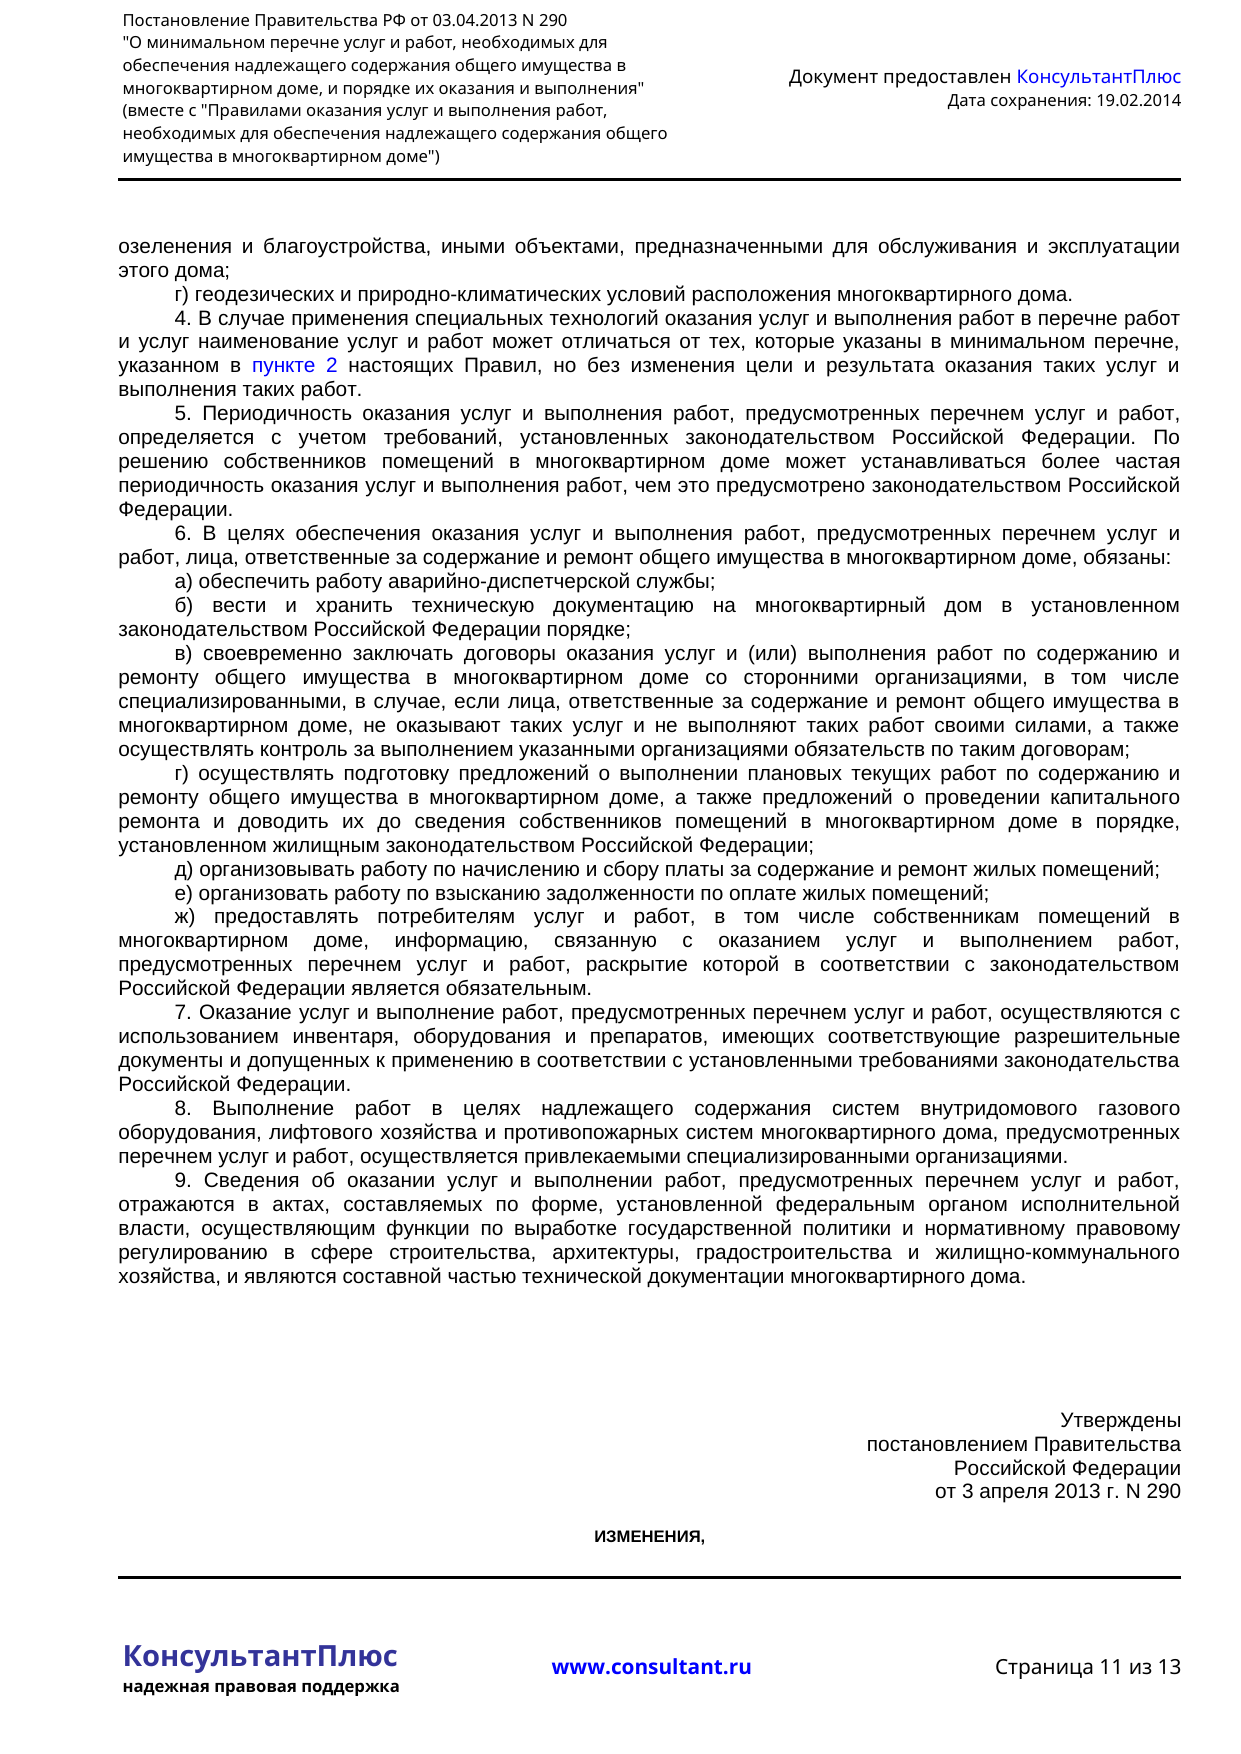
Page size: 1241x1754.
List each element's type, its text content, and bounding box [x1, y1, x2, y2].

text д) организовывать работу по начислению и сбору платы за содержание и ремонт жилых помещений; [118, 856, 1181, 880]
text б) вести и хранить техническую документацию на многоквартирный дом в установленном законодательством Российской Федерации порядке; [118, 593, 1181, 641]
text постановлением Правительства [118, 1431, 1181, 1455]
text 9. Сведения об оказании услуг и выполнении работ, предусмотренных перечнем услуг и работ, отражаются в актах, составляемых по форме, установленной федеральным органом исполнительной власти, осуществляющим функции по выработке государственной политики и нормативному правовому регулированию в сфере строительства, архитектуры, градостроительства и жилищно-коммунального хозяйства, и являются составной частью технической документации многоквартирного дома. [118, 1168, 1181, 1288]
text 6. В целях обеспечения оказания услуг и выполнения работ, предусмотренных перечнем услуг и работ, лица, ответственные за содержание и ремонт общего имущества в многоквартирном доме, обязаны: [118, 521, 1181, 569]
text Утверждены [118, 1407, 1181, 1431]
text от 3 апреля 2013 г. N 290 [118, 1479, 1181, 1503]
text 8. Выполнение работ в целях надлежащего содержания систем внутридомового газового оборудования, лифтового хозяйства и противопожарных систем многоквартирного дома, предусмотренных перечнем услуг и работ, осуществляется привлекаемыми специализированными организациями. [118, 1096, 1181, 1168]
text е) организовать работу по взысканию задолженности по оплате жилых помещений; [118, 880, 1181, 904]
text 4. В случае применения специальных технологий оказания услуг и выполнения работ в перечне работ и услуг наименование услуг и работ может отличаться от тех, которые указаны в минимальном перечне, указанном в пункте 2 настоящих Правил, но без изменения цели и результата оказания таких услуг и выполнения таких работ. [118, 305, 1181, 401]
text а) обеспечить работу аварийно-диспетчерской службы; [118, 569, 1181, 593]
text ж) предоставлять потребителям услуг и работ, в том числе собственникам помещений в многоквартирном доме, информацию, связанную с оказанием услуг и выполнением работ, предусмотренных перечнем услуг и работ, раскрытие которой в соответствии с законодательством Российской Федерации является обязательным. [118, 904, 1181, 1000]
text 5. Периодичность оказания услуг и выполнения работ, предусмотренных перечнем услуг и работ, определяется с учетом требований, установленных законодательством Российской Федерации. По решению собственников помещений в многоквартирном доме может устанавливаться более частая периодичность оказания услуг и выполнения работ, чем это предусмотрено законодательством Российской Федерации. [118, 401, 1181, 521]
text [118, 233, 1181, 281]
text ИЗМЕНЕНИЯ, [118, 1527, 1181, 1546]
text 7. Оказание услуг и выполнение работ, предусмотренных перечнем услуг и работ, осуществляются с использованием инвентаря, оборудования и препаратов, имеющих соответствующие разрешительные документы и допущенных к применению в соответствии с установленными требованиями законодательства Российской Федерации. [118, 1000, 1181, 1096]
text Российской Федерации [118, 1455, 1181, 1479]
text г) осуществлять подготовку предложений о выполнении плановых текущих работ по содержанию и ремонту общего имущества в многоквартирном доме, а также предложений о проведении капитального ремонта и доводить их до сведения собственников помещений в многоквартирном доме в порядке, установленном жилищным законодательством Российской Федерации; [118, 761, 1181, 856]
text в) своевременно заключать договоры оказания услуг и (или) выполнения работ по содержанию и ремонту общего имущества в многоквартирном доме со сторонними организациями, в том числе специализированными, в случае, если лица, ответственные за содержание и ремонт общего имущества в многоквартирном доме, не оказывают таких услуг и не выполняют таких работ своими силами, а также осуществлять контроль за выполнением указанными организациями обязательств по таким договорам; [118, 641, 1181, 761]
text г) геодезических и природно-климатических условий расположения многоквартирного дома. [118, 281, 1181, 305]
